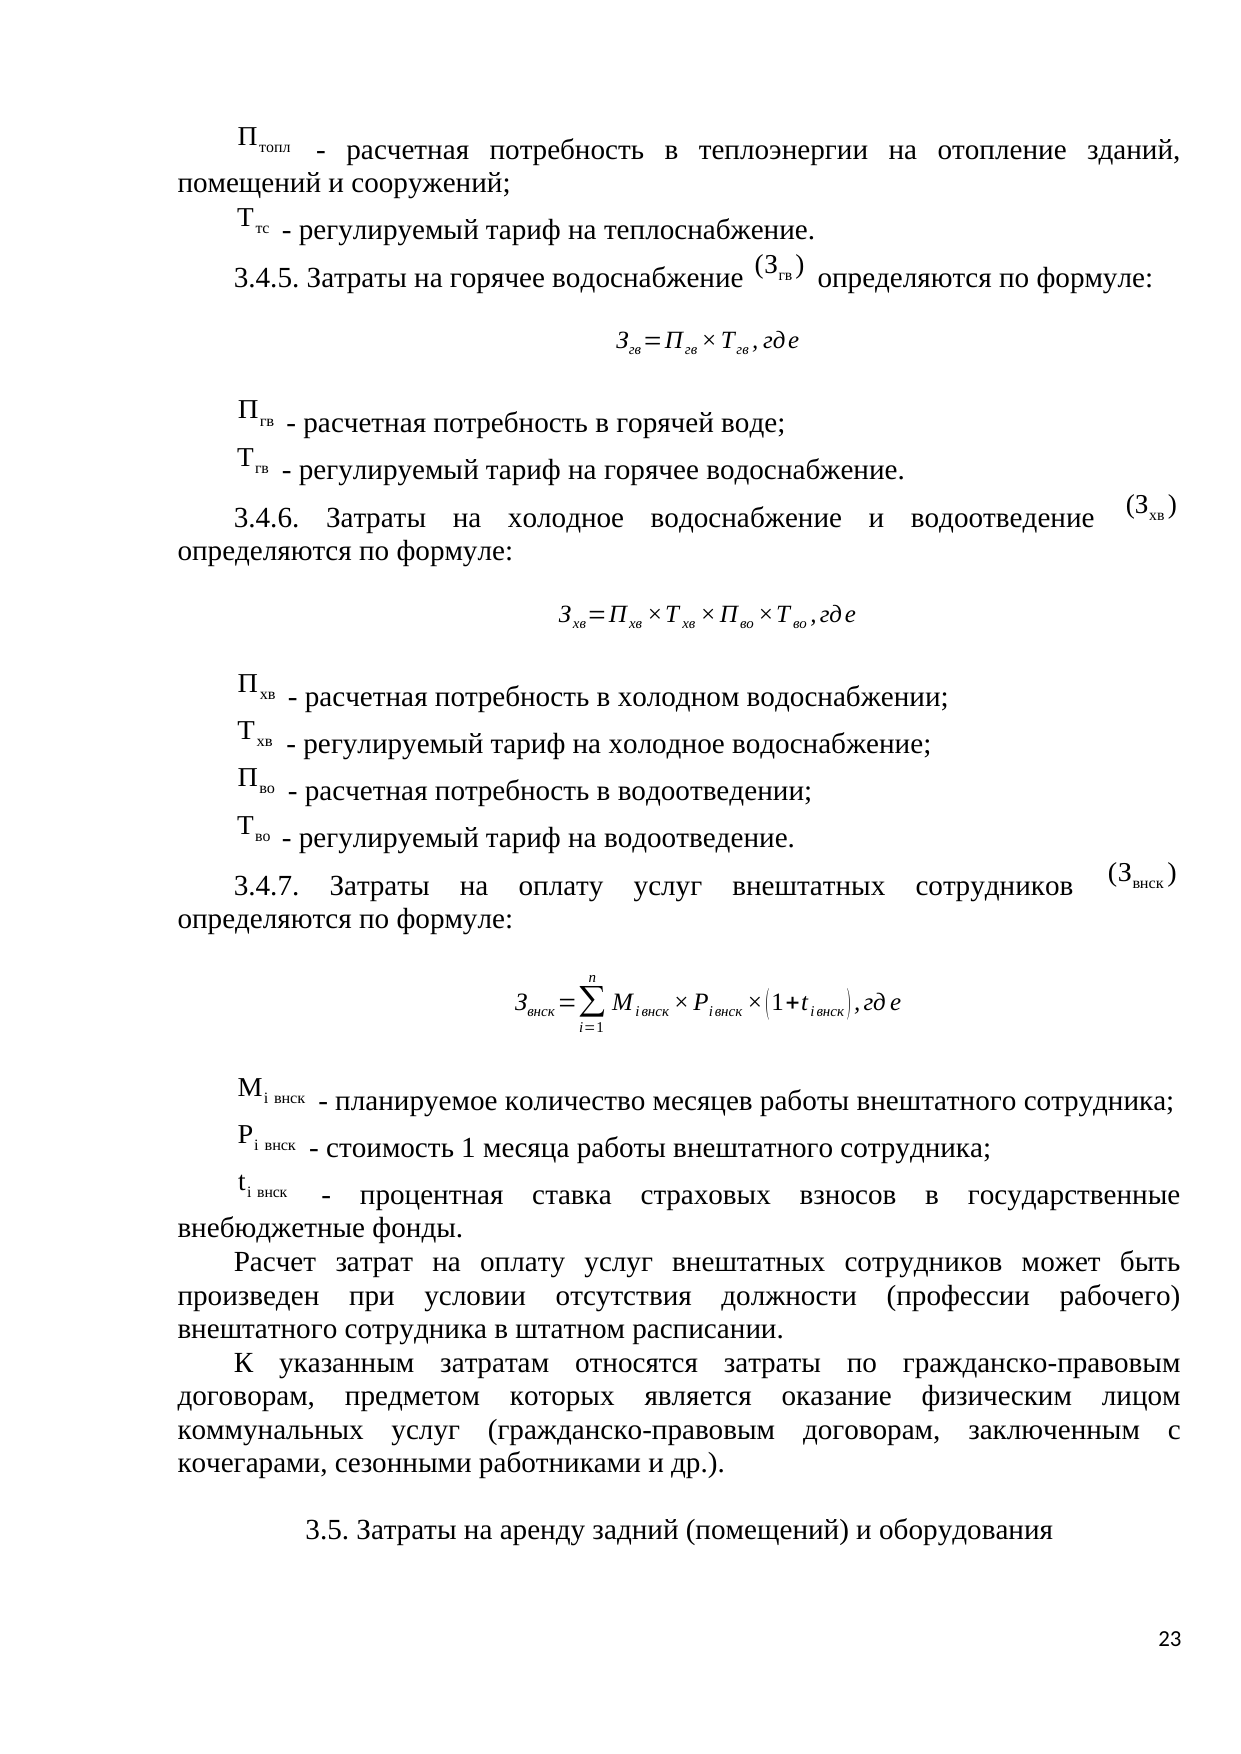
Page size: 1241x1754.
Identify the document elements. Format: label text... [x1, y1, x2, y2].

text - расчетная потребность в холодном водоснабжении; [177, 665, 1181, 712]
text 3.4.7. Затраты на оплату услуг внештатных сотрудников определяются по формуле: [177, 854, 1181, 935]
text - регулируемый тариф на холодное водоснабжение; [177, 712, 1181, 759]
text - регулируемый тариф на теплоснабжение. [177, 199, 1181, 246]
text 3.4.5. Затраты на горячее водоснабжение определяются по формуле: [177, 246, 1181, 293]
text - расчетная потребность в теплоэнергии на отопление зданий, помещений и сооружений; [177, 118, 1181, 199]
text К указанным затратам относятся затраты по гражданско-правовым договорам, предметом которых является оказание физическим лицом коммунальных услуг (гражданско-правовым договорам, заключенным с кочегарами, сезонными работниками и др.). [177, 1345, 1181, 1479]
text - расчетная потребность в горячей воде; [177, 392, 1181, 439]
text - планируемое количество месяцев работы внештатного сотрудника; [177, 1069, 1181, 1116]
text - процентная ставка страховых взносов в государственные внебюджетные фонды. [177, 1163, 1181, 1244]
text - расчетная потребность в водоотведении; [177, 759, 1181, 807]
text - стоимость 1 месяца работы внештатного сотрудника; [177, 1116, 1181, 1163]
text 3.4.6. Затраты на холодное водоснабжение и водоотведение определяются по формуле: [177, 486, 1181, 567]
text - регулируемый тариф на водоотведение. [177, 807, 1181, 854]
text 3.5. Затраты на аренду задний (помещений) и оборудования [177, 1512, 1181, 1546]
text Расчет затрат на оплату услуг внештатных сотрудников может быть произведен при условии отсутствия должности (профессии рабочего) внештатного сотрудника в штатном расписании. [177, 1244, 1181, 1345]
text - регулируемый тариф на горячее водоснабжение. [177, 439, 1181, 486]
